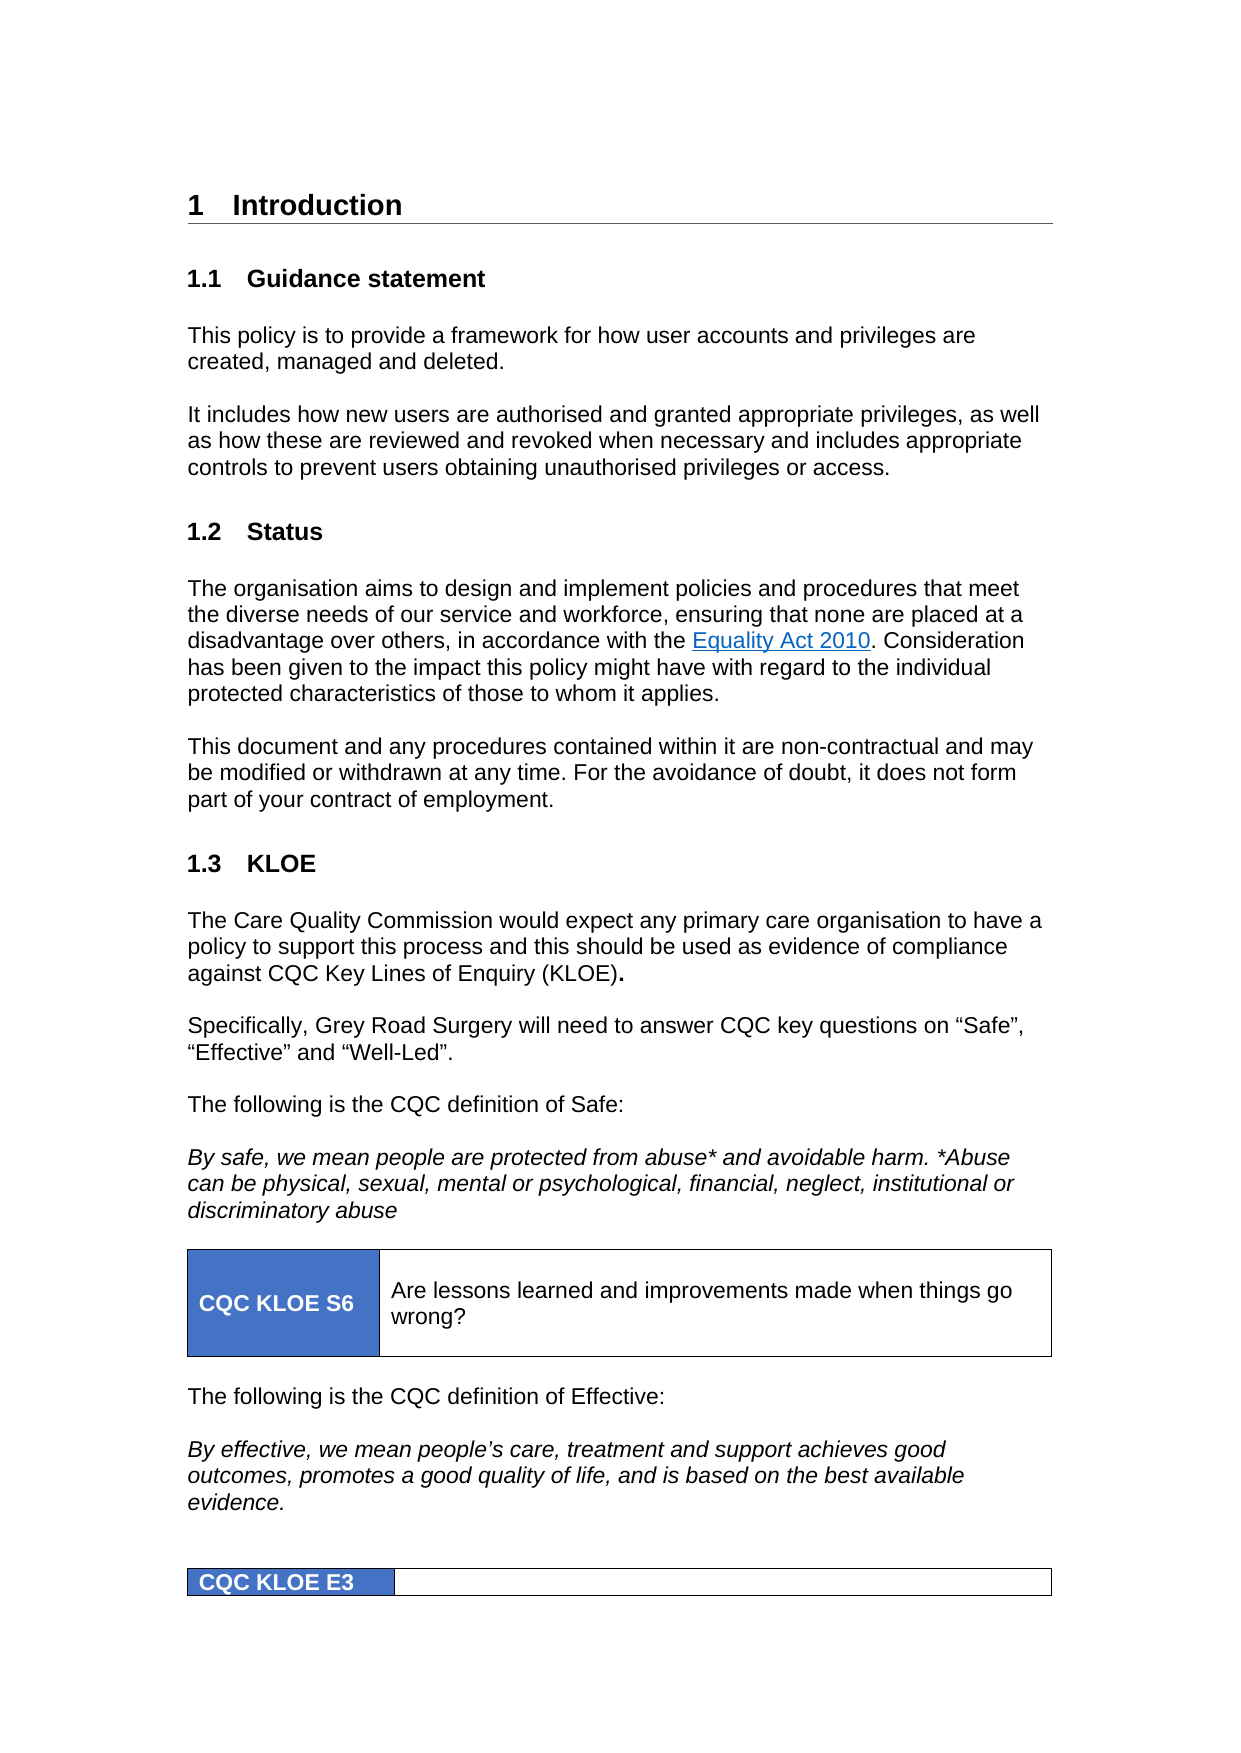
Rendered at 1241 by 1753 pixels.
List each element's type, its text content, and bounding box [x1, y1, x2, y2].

text Specifically, Grey Road Surgery will need to answer CQC key questions on “Safe”, “Effective” and “Well-Led”. [187, 1012, 1053, 1065]
text By safe, we mean people are protected from abuse* and avoidable harm. *Abuse can be physical, sexual, mental or psychological, financial, neglect, institutional or discriminatory abuse [187, 1144, 1053, 1223]
subtitle KLOE [187, 849, 1053, 878]
text This policy is to provide a framework for how user accounts and privileges are created, managed and deleted. [187, 322, 1053, 374]
subtitle Introduction [187, 187, 1053, 224]
text This document and any procedures contained within it are non-contractual and may be modified or withdrawn at any time. For the avoidance of doubt, it does not form part of your contract of employment. [187, 733, 1053, 812]
subtitle Status [187, 517, 1053, 546]
subtitle Guidance statement [187, 264, 1053, 293]
text By effective, we mean people’s care, treatment and support achieves good outcomes, promotes a good quality of life, and is based on the best available evidence. [187, 1436, 1053, 1515]
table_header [395, 1569, 1051, 1595]
table_header Are lessons learned and improvements made when things go wrong? [380, 1250, 1051, 1356]
text The organisation aims to design and implement policies and procedures that meet the diverse needs of our service and workforce, ensuring that none are placed at a disadvantage over others, in accordance with the Equality Act 2010. Consideration has been given to the impact this policy might have with regard to the individual protected characteristics of those to whom it applies. [187, 575, 1053, 706]
table_header CQC KLOE E3 [188, 1569, 394, 1595]
table_header CQC KLOE S6 [188, 1250, 379, 1356]
text The Care Quality Commission would expect any primary care organisation to have a policy to support this process and this should be used as evidence of compliance against CQC Key Lines of Enquiry (KLOE). [187, 907, 1053, 986]
text It includes how new users are authorised and granted appropriate privileges, as well as how these are reviewed and revoked when necessary and includes appropriate controls to prevent users obtaining unauthorised privileges or access. [187, 401, 1053, 480]
text The following is the CQC definition of Safe: [187, 1091, 1053, 1118]
text The following is the CQC definition of Effective: [187, 1383, 1053, 1409]
